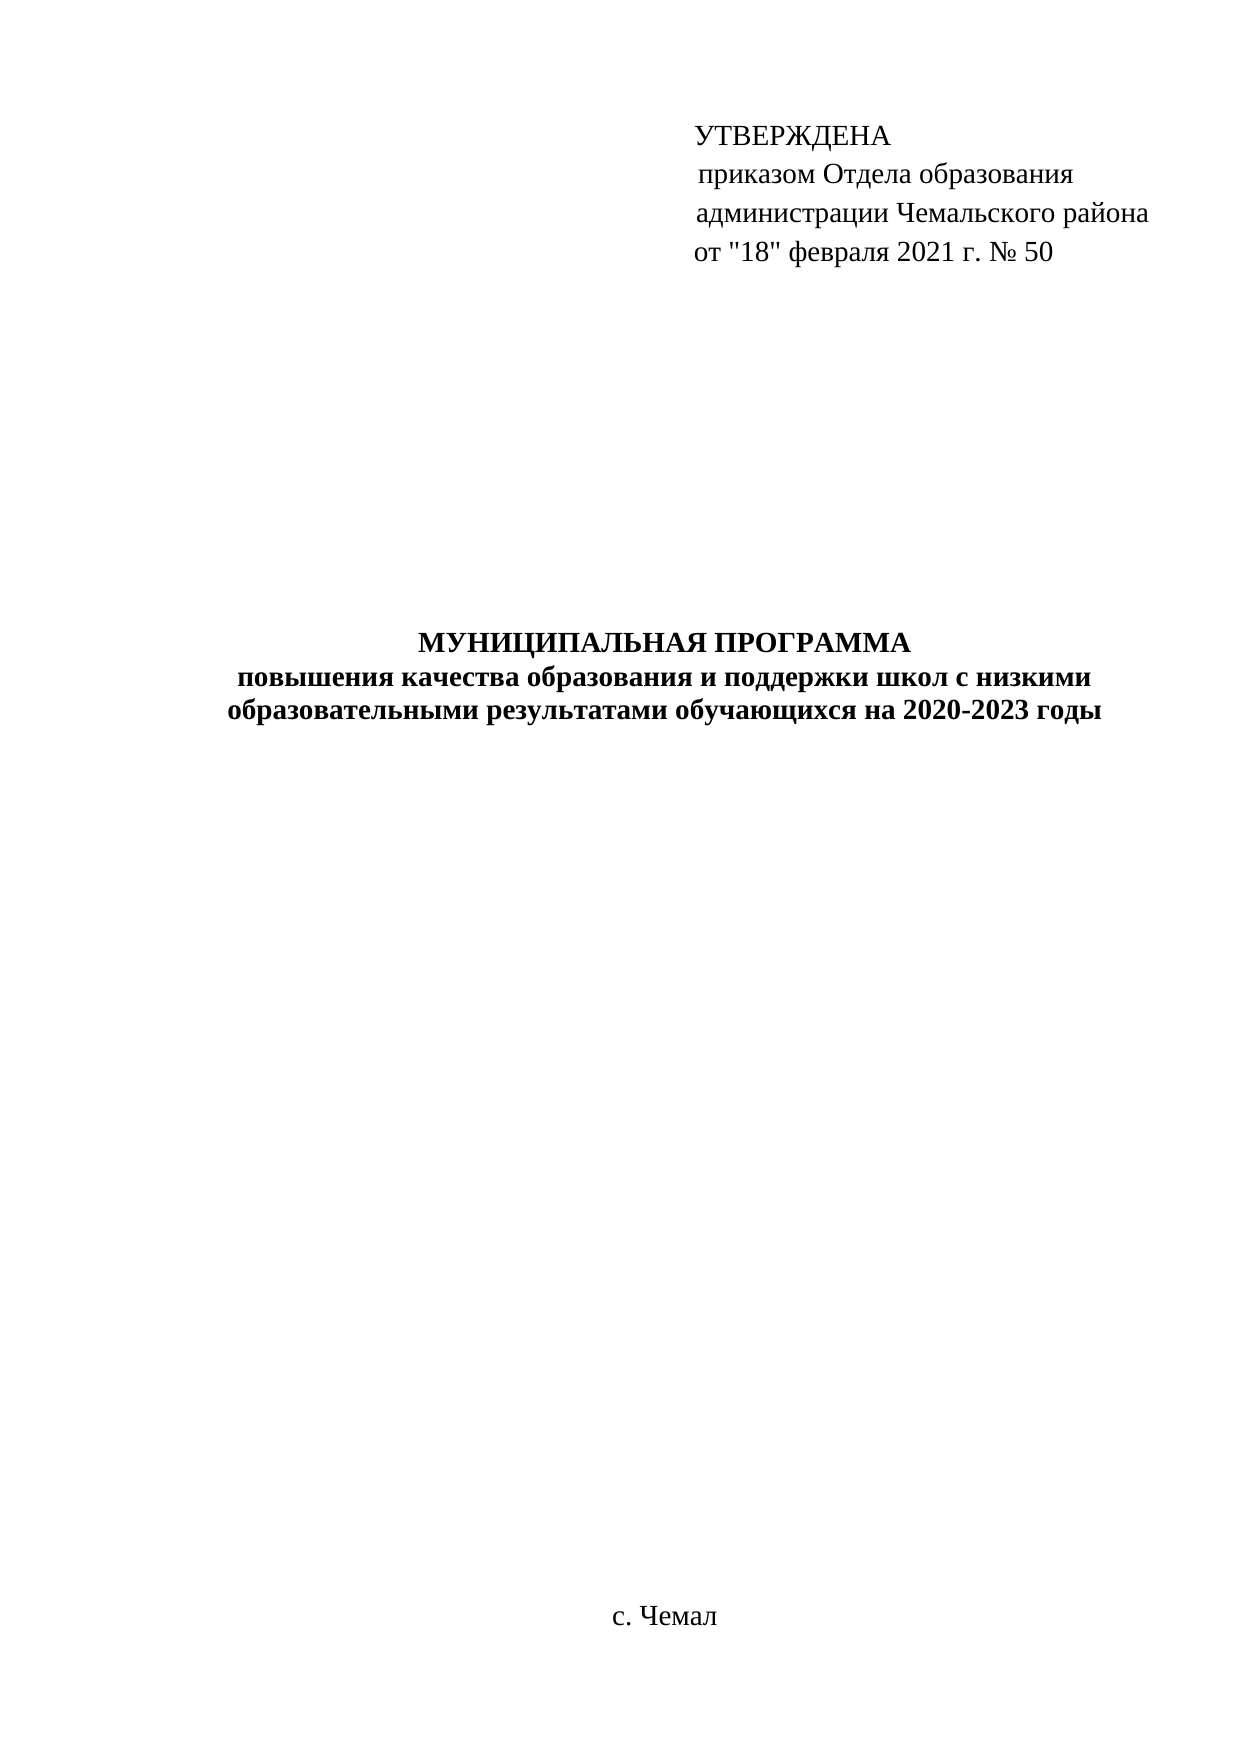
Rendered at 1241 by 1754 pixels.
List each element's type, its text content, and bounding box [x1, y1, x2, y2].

text повышения качества образования и поддержки школ с низкими образовательными результатами обучающихся на 2020-2023 годы [177, 659, 1152, 726]
text МУНИЦИПАЛЬНАЯ ПРОГРАММА [177, 625, 1152, 659]
text приказом Отдела образования [620, 157, 1152, 190]
text от "18" февраля 2021 г. № 50 [620, 234, 1152, 267]
text администрации Чемальского района [620, 195, 1152, 229]
text УТВЕРЖДЕНА [620, 118, 1152, 152]
text с. Чемал [177, 1598, 1152, 1631]
